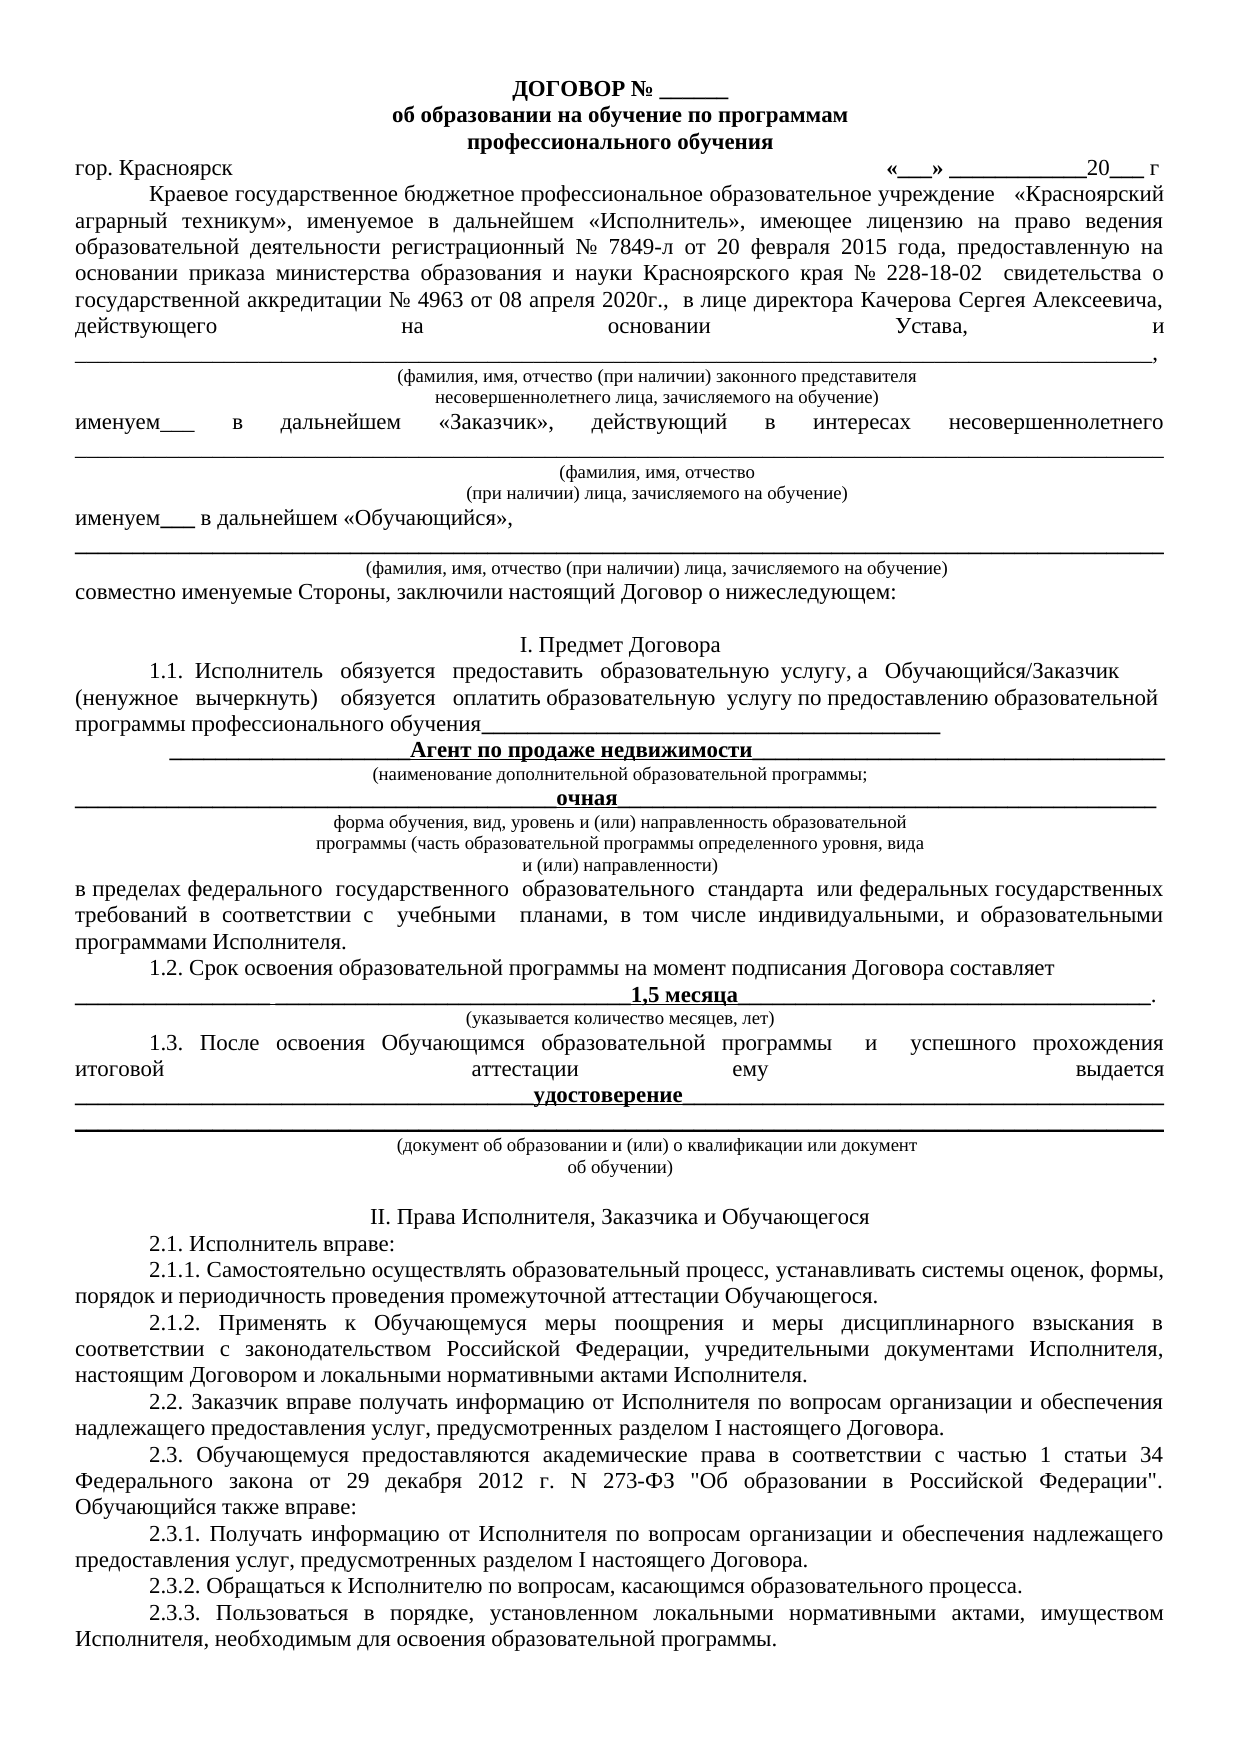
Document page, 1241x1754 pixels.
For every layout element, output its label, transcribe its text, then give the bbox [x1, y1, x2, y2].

text именуем___ в дальнейшем «Обучающийся», [75, 504, 1165, 530]
text несовершеннолетнего лица, зачисляемого на обучение) [75, 386, 1165, 408]
title профессионального обучения [75, 128, 1165, 154]
text 1.1. Исполнитель обязуется предоставить образовательную услугу, а Обучающийся/Заказчик (ненужное вычеркнуть) обязуется оплатить образовательную услугу по предоставлению образовательной программы профессионального обучения________________________________________ [75, 657, 1165, 736]
text форма обучения, вид, уровень и (или) направленность образовательной [75, 811, 1165, 832]
text 2.3. Обучающемуся предоставляются академические права в соответствии с частью 1 статьи 34 Федерального закона от 29 декабря 2012 г. N 273-ФЗ "Об образовании в Российской Федерации". Обучающийся также вправе: [75, 1441, 1165, 1520]
text 1.3. После освоения Обучающимся образовательной программы и успешного прохождения итоговой аттестации ему выдается ________________________________________удостоверение_________________________________________________________________________________________________________________________________________ [75, 1028, 1165, 1134]
text _________________ _______________________________1,5 месяца____________________________________. [75, 981, 1165, 1007]
text 2.1.1. Самостоятельно осуществлять образовательный процесс, устанавливать системы оценок, формы, порядок и периодичность проведения промежуточной аттестации Обучающегося. [75, 1256, 1165, 1309]
text (указывается количество месяцев, лет) [75, 1007, 1165, 1028]
text 2.1. Исполнитель вправе: [75, 1230, 1165, 1256]
text _____________________Агент по продаже недвижимости____________________________________ [75, 736, 1165, 763]
text (фамилия, имя, отчество (при наличии) законного представителя [75, 365, 1165, 386]
text гор. Красноярск «___» ____________20___ г [75, 154, 1165, 180]
title об образовании на обучение по программам [75, 101, 1165, 128]
text 2.1.2. Применять к Обучающемуся меры поощрения и меры дисциплинарного взыскания в соответствии с законодательством Российской Федерации, учредительными документами Исполнителя, настоящим Договором и локальными нормативными актами Исполнителя. [75, 1309, 1165, 1388]
text именуем___ в дальнейшем «Заказчик», действующий в интересах несовершеннолетнего _______________________________________________________________________________________________ [75, 408, 1165, 461]
text Краевое государственное бюджетное профессиональное образовательное учреждение «Красноярский аграрный техникум», именуемое в дальнейшем «Исполнитель», имеющее лицензию на право ведения образовательной деятельности регистрационный № 7849-л от 20 февраля 2015 года, предоставленную на основании приказа министерства образования и науки Красноярского края № 228-18-02 свидетельства о государственной аккредитации № 4963 от 08 апреля 2020г., в лице директора Качерова Сергея Алексеевича, действующего на основании Устава, и ______________________________________________________________________________________________, [75, 180, 1165, 365]
text 2.3.1. Получать информацию от Исполнителя по вопросам организации и обеспечения надлежащего предоставления услуг, предусмотренных разделом I настоящего Договора. [75, 1520, 1165, 1572]
text (фамилия, имя, отчество (при наличии) лица, зачисляемого на обучение) [75, 557, 1165, 578]
text и (или) направленности) [75, 854, 1165, 875]
text __________________________________________очная_______________________________________________ [75, 784, 1165, 811]
text I. Предмет Договора [75, 631, 1165, 657]
text (фамилия, имя, отчество [75, 461, 1165, 482]
text II. Права Исполнителя, Заказчика и Обучающегося [75, 1203, 1165, 1230]
text 2.3.3. Пользоваться в порядке, установленном локальными нормативными актами, имуществом Исполнителя, необходимым для освоения образовательной программы. [75, 1599, 1165, 1651]
text в пределах федерального государственного образовательного стандарта или федеральных государственных требований в соответствии с учебными планами, в том числе индивидуальными, и образовательными программами Исполнителя. [75, 875, 1165, 954]
text (при наличии) лица, зачисляемого на обучение) [75, 482, 1165, 504]
text 2.2. Заказчик вправе получать информацию от Исполнителя по вопросам организации и обеспечения надлежащего предоставления услуг, предусмотренных разделом I настоящего Договора. [75, 1388, 1165, 1441]
text программы (часть образовательной программы определенного уровня, вида [75, 832, 1165, 854]
title ДОГОВОР № ______ [75, 75, 1165, 101]
text _______________________________________________________________________________________________ [75, 530, 1165, 557]
text 2.3.2. Обращаться к Исполнителю по вопросам, касающимся образовательного процесса. [75, 1572, 1165, 1599]
text (наименование дополнительной образовательной программы; [75, 763, 1165, 784]
text (документ об образовании и (или) о квалификации или документ [75, 1134, 1165, 1156]
text совместно именуемые Стороны, заключили настоящий Договор о нижеследующем: [75, 578, 1165, 604]
text об обучении) [75, 1156, 1165, 1177]
text 1.2. Срок освоения образовательной программы на момент подписания Договора составляет [75, 954, 1165, 981]
